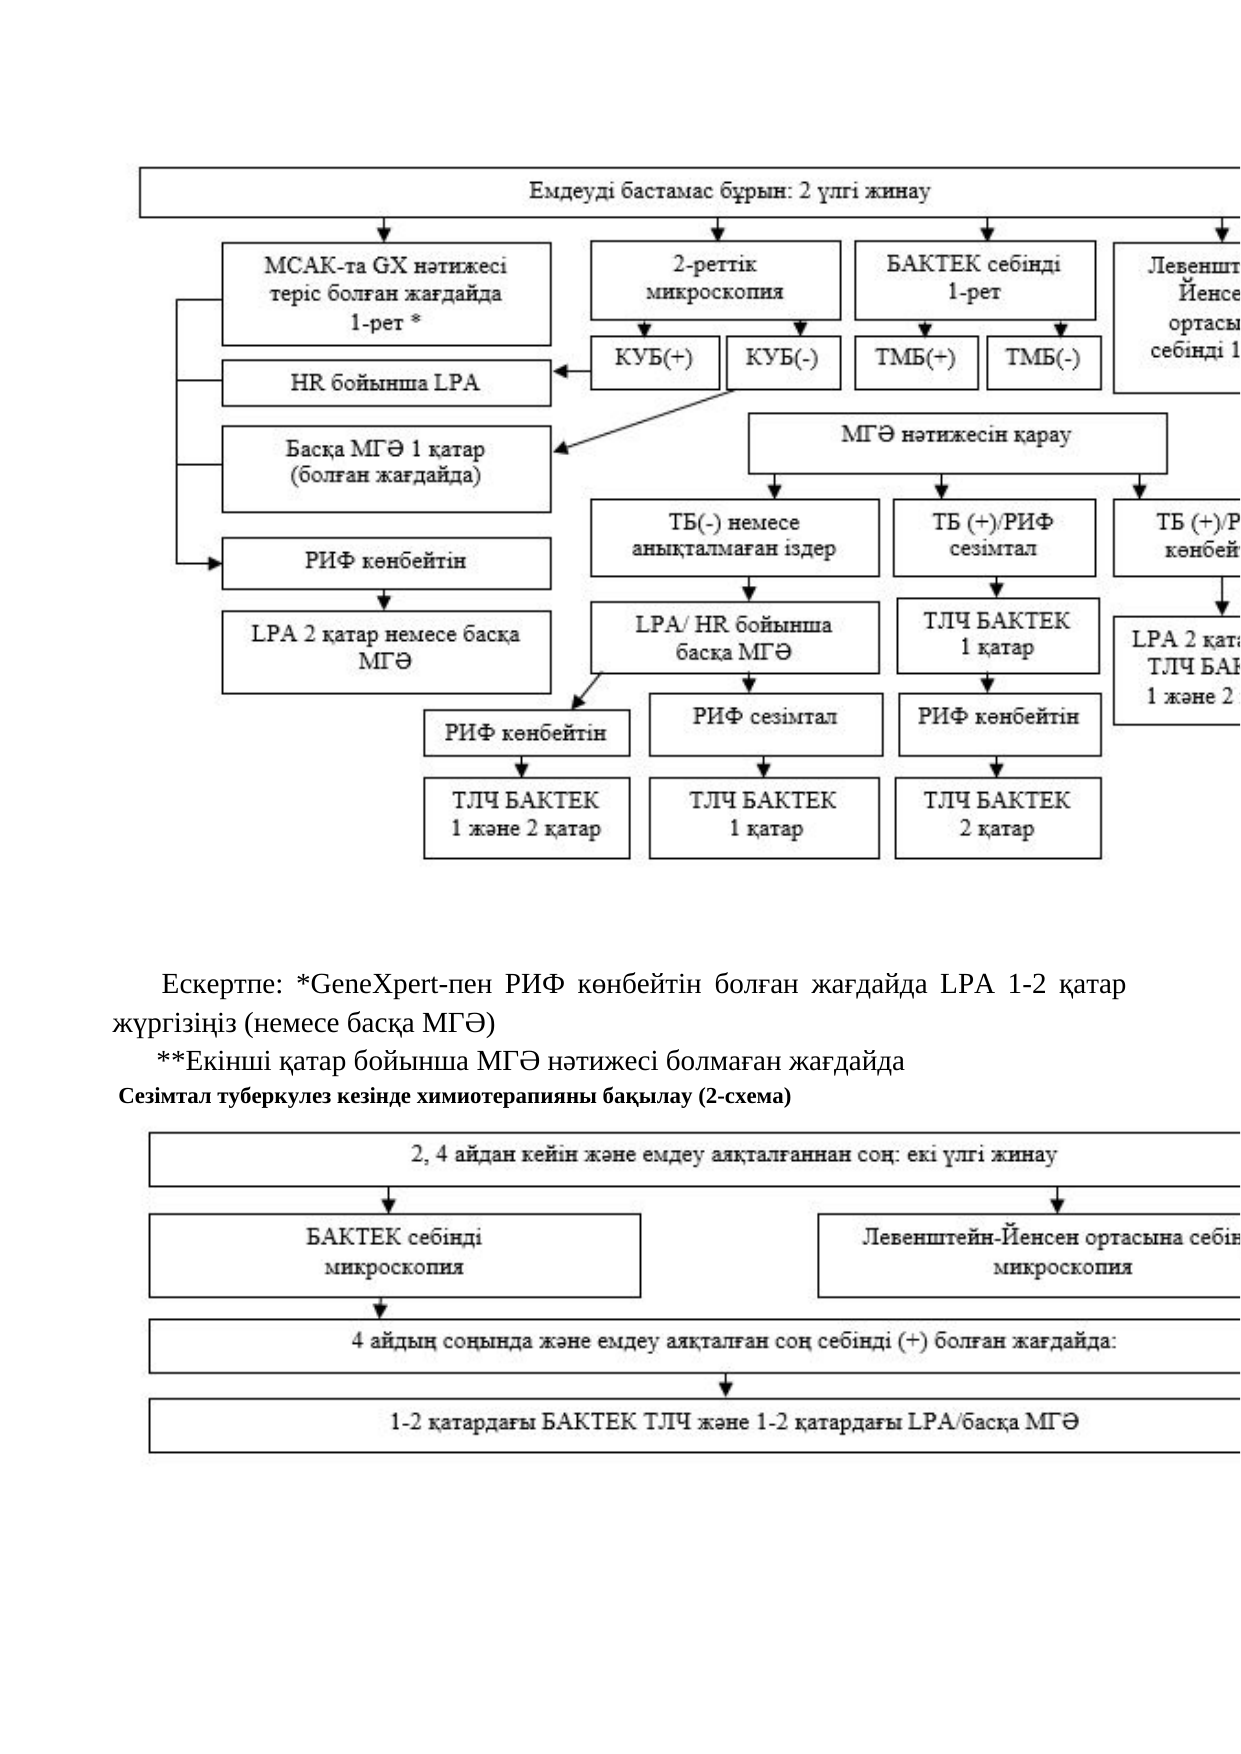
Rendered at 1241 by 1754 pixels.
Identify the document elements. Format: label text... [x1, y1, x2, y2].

text Сезімтал туберкулез кезінде химиотерапияны бақылау (2-схема) [112, 1082, 1128, 1108]
text **Екінші қатар бойынша МГӘ нәтижесі болмаған жағдайда [112, 1043, 1128, 1077]
picture [112, 1112, 1241, 1548]
text Ескертпе: *GeneXpert-пен РИФ көнбейтін болған жағдайда LPA 1-2 қатар жүргізіңіз (немесе басқа МГӘ) [112, 966, 1128, 1038]
picture [112, 150, 1241, 902]
